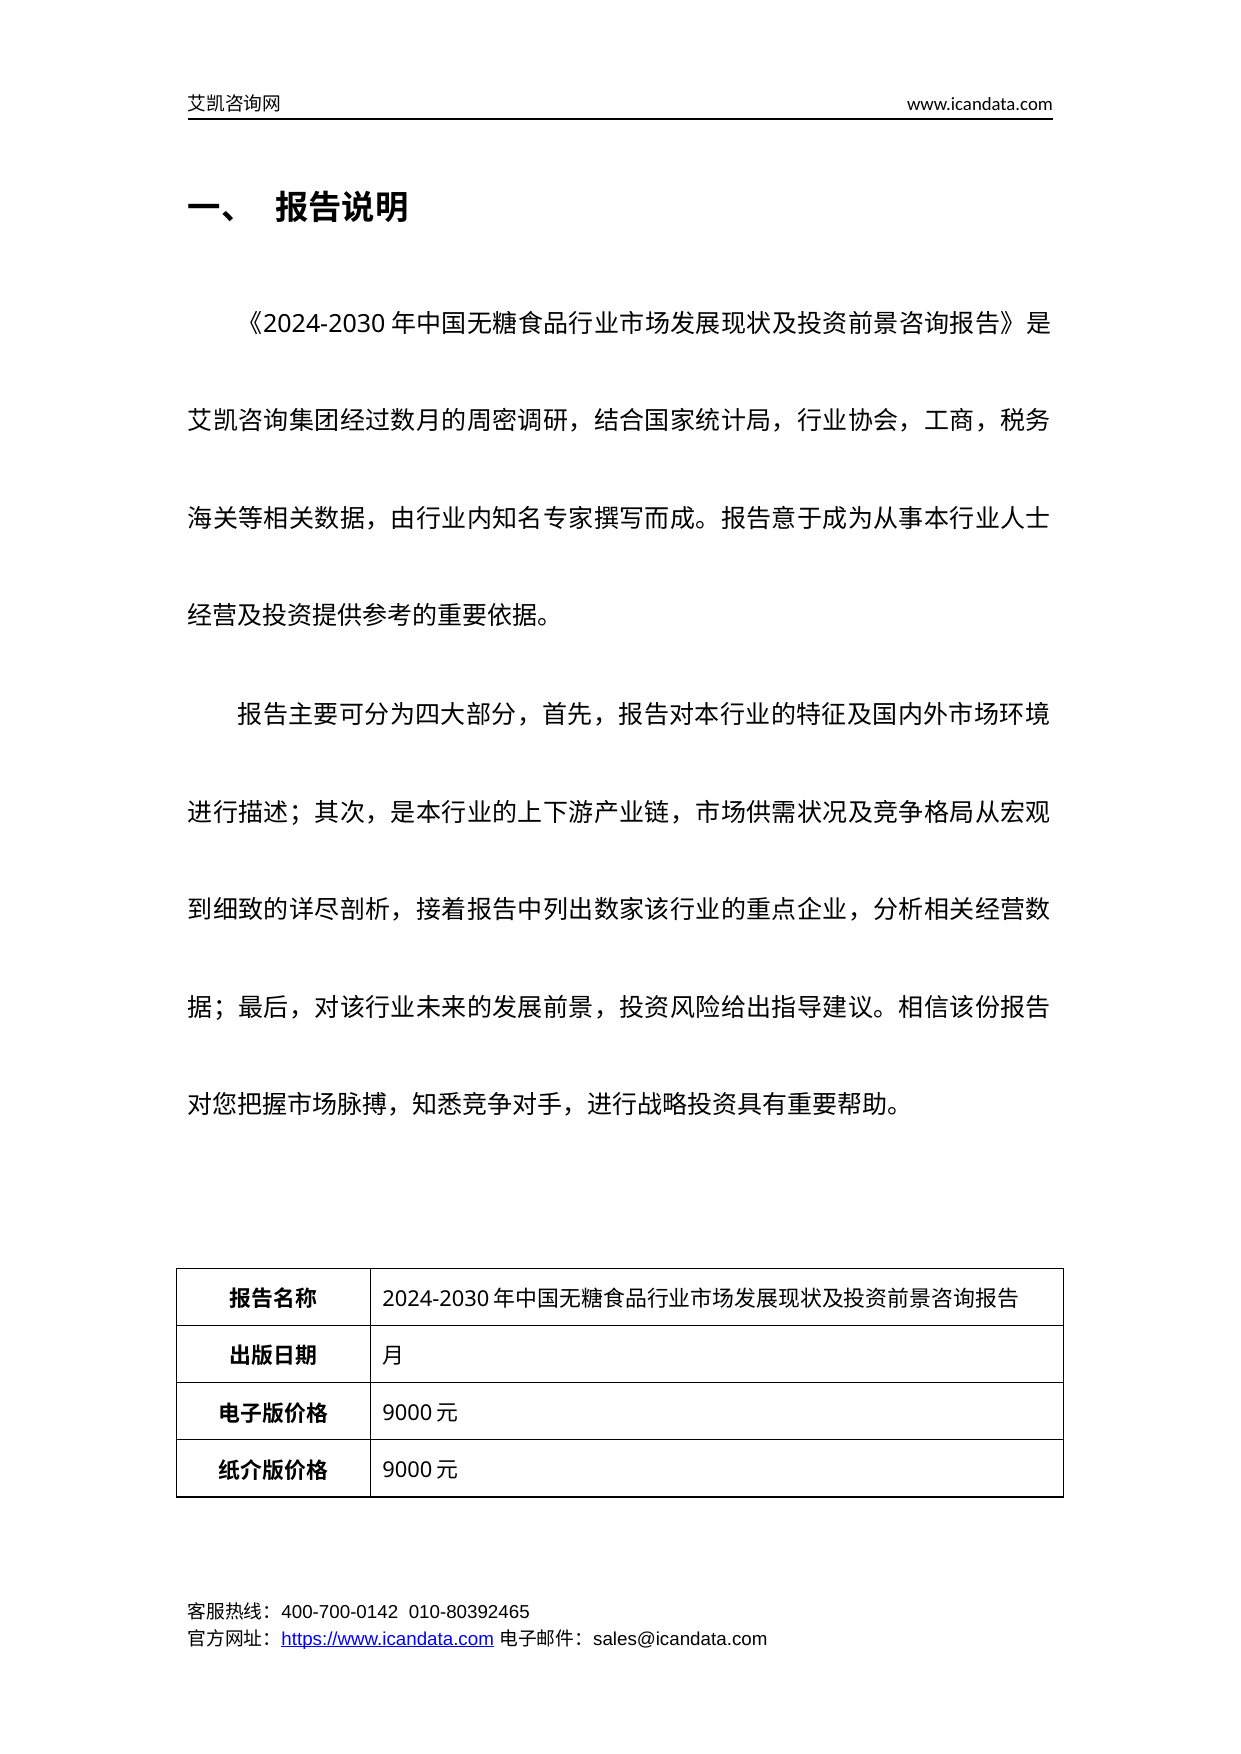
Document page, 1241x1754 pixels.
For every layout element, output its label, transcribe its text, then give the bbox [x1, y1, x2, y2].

subtitle 报告说明 [187, 172, 1053, 237]
table_header 报告名称 [177, 1269, 370, 1325]
table_cell 纸介版价格 [177, 1440, 370, 1496]
table_cell 9000元 [371, 1440, 1063, 1496]
text 报告主要可分为四大部分，首先，报告对本行业的特征及国内外市场环境进行描述；其次，是本行业的上下游产业链，市场供需状况及竞争格局从宏观到细致的详尽剖析，接着报告中列出数家该行业的重点企业，分析相关经营数据；最后，对该行业未来的发展前景，投资风险给出指导建议。相信该份报告对您把握市场脉搏，知悉竞争对手，进行战略投资具有重要帮助。 [187, 681, 1053, 1136]
table_cell 电子版价格 [177, 1383, 370, 1439]
table_cell 9000元 [371, 1383, 1063, 1439]
table_header 2024-2030年中国无糖食品行业市场发展现状及投资前景咨询报告 [371, 1269, 1063, 1325]
table_cell 出版日期 [177, 1326, 370, 1382]
text 《2024-2030年中国无糖食品行业市场发展现状及投资前景咨询报告》是艾凯咨询集团经过数月的周密调研，结合国家统计局，行业协会，工商，税务海关等相关数据，由行业内知名专家撰写而成。报告意于成为从事本行业人士经营及投资提供参考的重要依据。 [187, 289, 1053, 646]
table_cell 月 [371, 1326, 1063, 1382]
